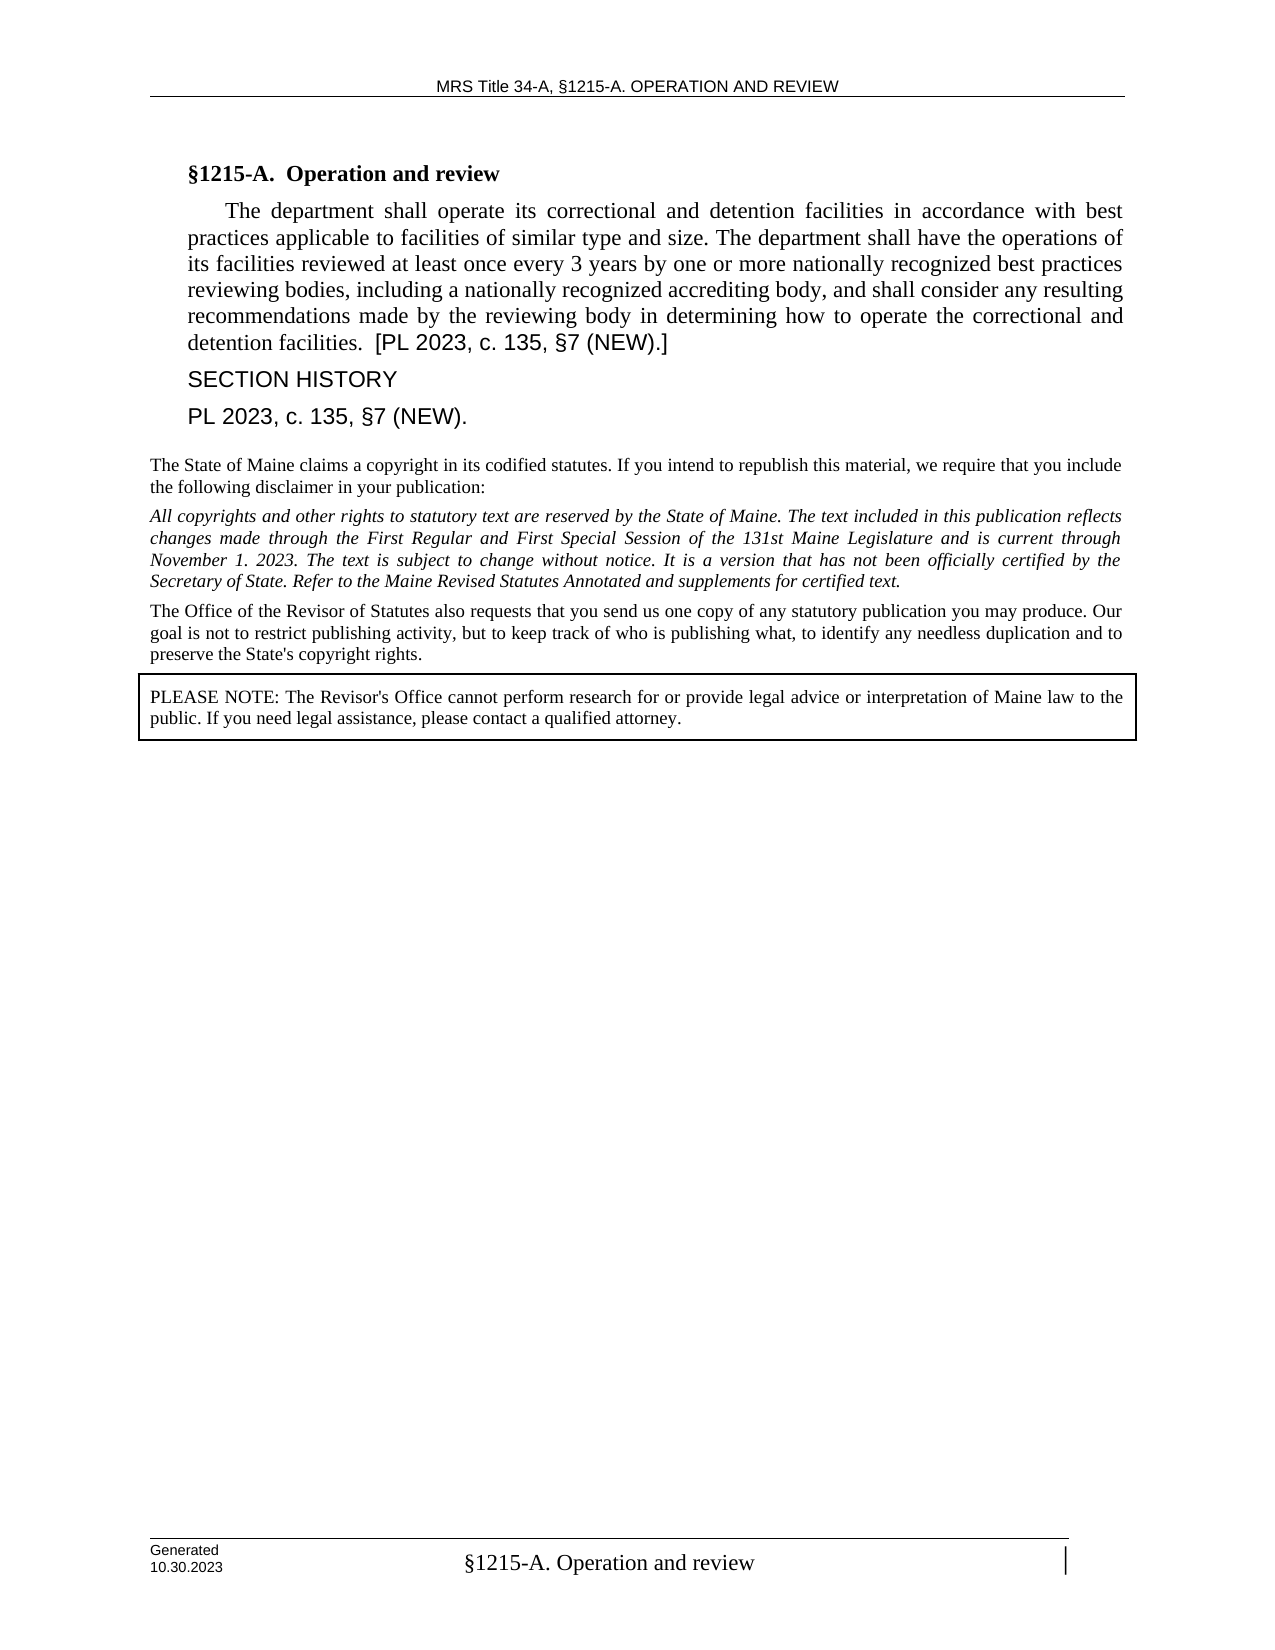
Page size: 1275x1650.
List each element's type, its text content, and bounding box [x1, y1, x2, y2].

text The Office of the Revisor of Statutes also requests that you send us one copy of any statutory publication you may produce. Our goal is not to restrict publishing activity, but to keep track of who is publishing what, to identify any needless duplication and to preserve the State's copyright rights. [150, 600, 1125, 665]
text The State of Maine claims a copyright in its codified statutes. If you intend to republish this material, we require that you include the following disclaimer in your publication: [150, 454, 1125, 497]
text §1215-A. Operation and review [187, 160, 1125, 187]
text The department shall operate its correctional and detention facilities in accordance with best practices applicable to facilities of similar type and size. The department shall have the operations of its facilities reviewed at least once every 3 years by one or more nationally recognized best practices reviewing bodies, including a nationally recognized accrediting body, and shall consider any resulting recommendations made by the reviewing body in determining how to operate the correctional and detention facilities. [PL 2023, c. 135, §7 (NEW).] [187, 197, 1125, 355]
text All copyrights and other rights to statutory text are reserved by the State of Maine. The text included in this publication reflects changes made through the First Regular and First Special Session of the 131st Maine Legislature and is current through November 1. 2023 . The text is subject to change without notice. It is a version that has not been officially certified by the Secretary of State. Refer to the Maine Revised Statutes Annotated and supplements for certified text. [150, 505, 1125, 592]
text PL 2023, c. 135, §7 (NEW). [187, 403, 1125, 429]
text PLEASE NOTE: The Revisor's Office cannot perform research for or provide legal advice or interpretation of Maine law to the public. If you need legal assistance, please contact a qualified attorney. [140, 675, 1135, 739]
text SECTION HISTORY [187, 366, 1125, 392]
